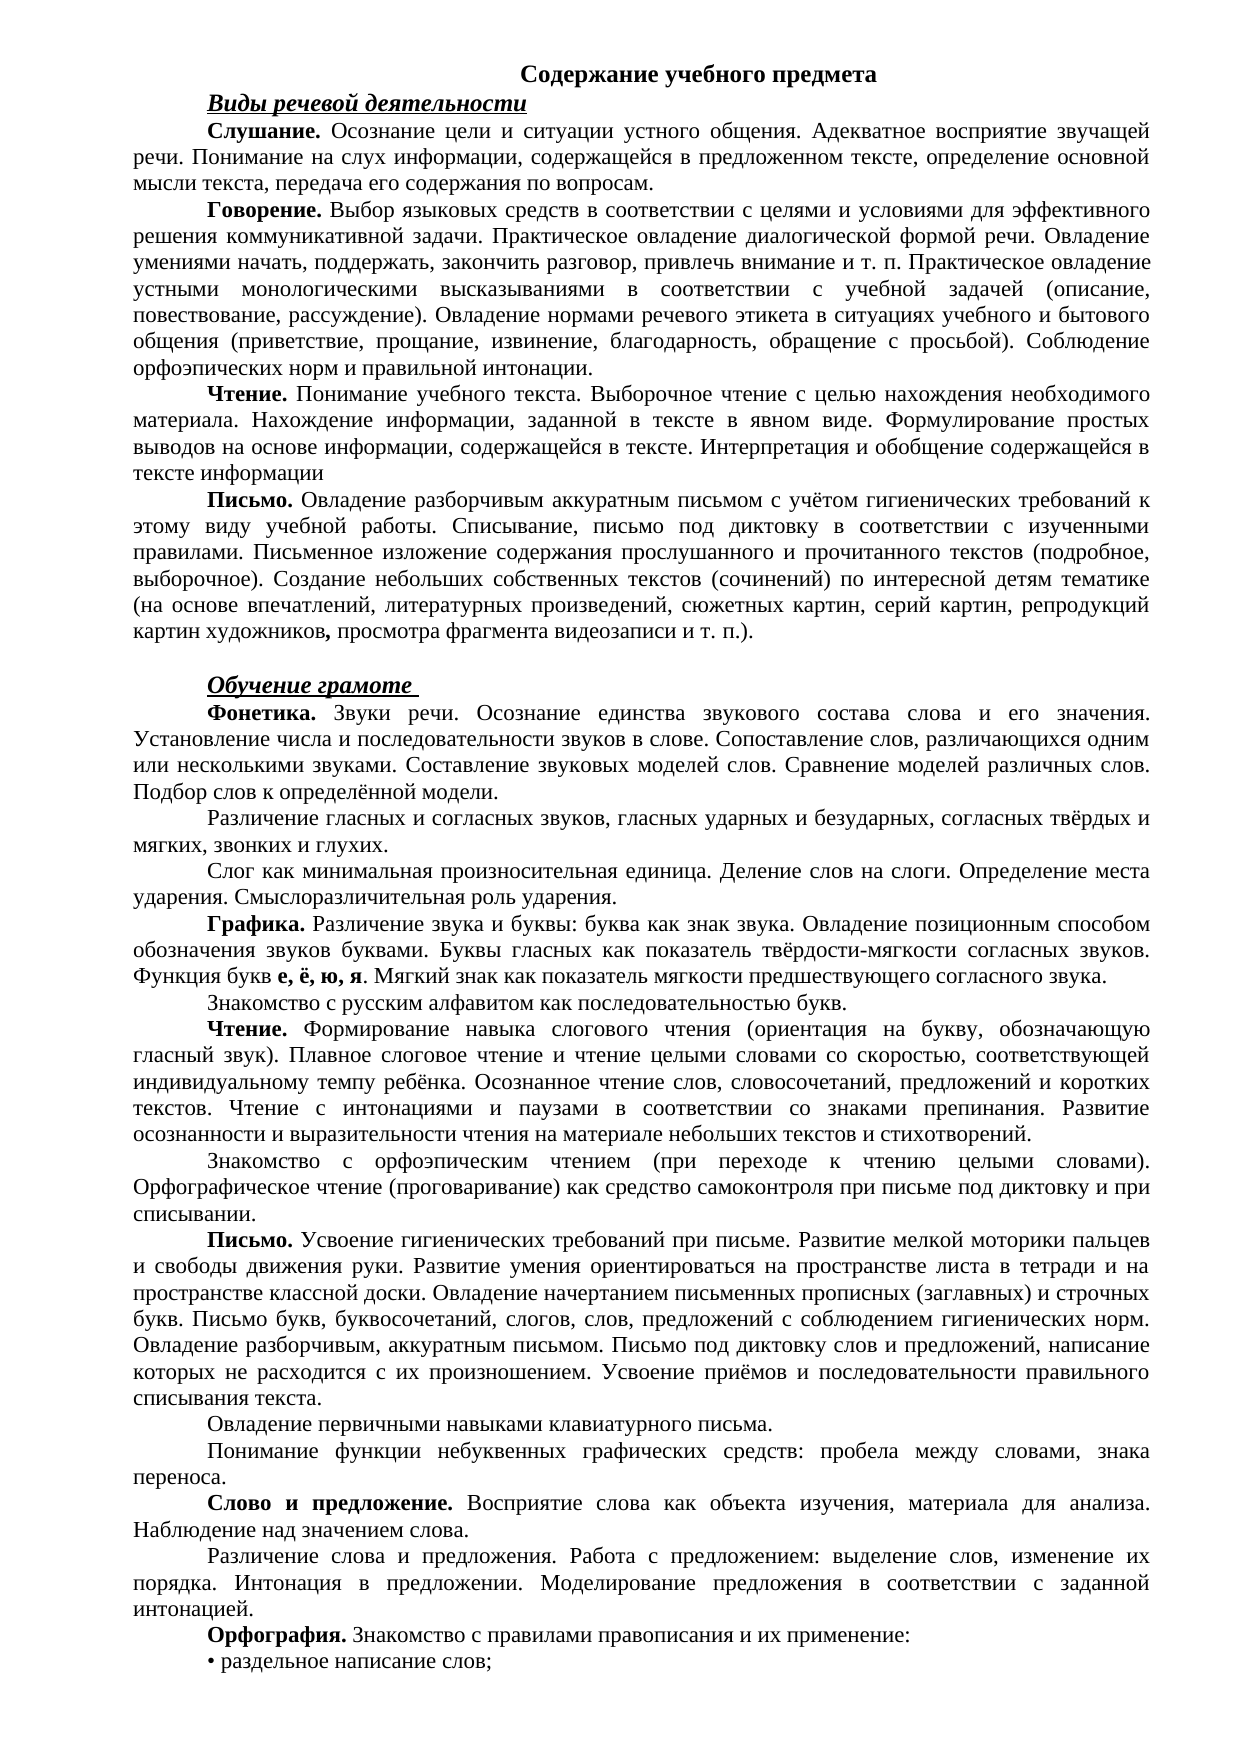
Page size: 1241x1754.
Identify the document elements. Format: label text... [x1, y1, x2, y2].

text Знакомство с русским алфавитом как последовательностью букв. [133, 989, 1152, 1015]
text Овладение первичными навыками клавиатурного письма. [133, 1410, 1152, 1437]
text Слог как минимальная произносительная единица. Деление слов на слоги. Определение места ударения. Смыслоразличительная роль ударения. [133, 857, 1152, 910]
text Различение гласных и согласных звуков, гласных ударных и безударных, согласных твёрдых и мягких, звонких и глухих. [133, 804, 1152, 857]
text Орфография. Знакомство с правилами правописания и их применение: [133, 1621, 1152, 1648]
text Содержание учебного предмета [245, 59, 1152, 88]
text Чтение. Формирование навыка слогового чтения (ориентация на букву, обозначающую гласный звук). Плавное слоговое чтение и чтение целыми словами со скоростью, соответствующей индивидуальному темпу ребёнка. Осознанное чтение слов, словосочетаний, предложений и коротких текстов. Чтение с интонациями и паузами в соответствии со знаками препинания. Развитие осознанности и выразительности чтения на материале небольших текстов и стихотворений. [133, 1015, 1152, 1147]
text Письмо. Усвоение гигиенических требований при письме. Развитие мелкой моторики пальцев и свободы движения руки. Развитие умения ориентироваться на пространстве листа в тетради и на пространстве классной доски. Овладение начертанием письменных прописных (заглавных) и строчных букв. Письмо букв, буквосочетаний, слогов, слов, предложений с соблюдением гигиенических норм. Овладение разборчивым, аккуратным письмом. Письмо под диктовку слов и предложений, написание которых не расходится с их произношением. Усвоение приёмов и последовательности правильного списывания текста. [133, 1226, 1152, 1410]
text Различение слова и предложения. Работа с предложением: выделение слов, изменение их порядка. Интонация в предложении. Моделирование предложения в соответствии с заданной интонацией. [133, 1542, 1152, 1621]
text Говорение. Выбор языковых средств в соответствии с целями и условиями для эффективного решения коммуникативной задачи. Практическое овладение диалогической формой речи. Овладение умениями начать, поддержать, закончить разговор, привлечь внимание и т. п. Практическое овладение устными монологическими высказываниями в соответствии с учебной задачей (описание, повествование, рассуждение). Овладение нормами речевого этикета в ситуациях учебного и бытового общения (приветствие, прощание, извинение, благодарность, обращение с просьбой). Соблюдение орфоэпических норм и правильной интонации. [133, 196, 1152, 380]
text • раздельное написание слов; [133, 1648, 1152, 1674]
text Фонетика. Звуки речи. Осознание единства звукового состава слова и его значения. Установление числа и последовательности звуков в слове. Сопоставление слов, различающихся одним или несколькими звуками. Составление звуковых моделей слов. Сравнение моделей различных слов. Подбор слов к определённой модели. [133, 699, 1152, 804]
text Слово и предложение. Восприятие слова как объекта изучения, материала для анализа. Наблюдение над значением слова. [133, 1489, 1152, 1542]
text Знакомство с орфоэпическим чтением (при переходе к чтению целыми словами). Орфографическое чтение (проговаривание) как средство самоконтроля при письме под диктовку и при списывании. [133, 1147, 1152, 1226]
text Графика. Различение звука и буквы: буква как знак звука. Овладение позиционным способом обозначения звуков буквами. Буквы гласных как показатель твёрдости-мягкости согласных звуков. Функция букв е, ё, ю, я. Мягкий знак как показатель мягкости предшествующего согласного звука. [133, 910, 1152, 989]
text Обучение грамоте [133, 670, 1152, 699]
text Виды речевой деятельности [133, 88, 1152, 117]
text Понимание функции небуквенных графических средств: пробела между словами, знака переноса. [133, 1437, 1152, 1489]
text Письмо. Овладение разборчивым аккуратным письмом с учётом гигиенических требований к этому виду учебной работы. Списывание, письмо под диктовку в соответствии с изученными правилами. Письменное изложение содержания прослушанного и прочитанного текстов (подробное, выборочное). Создание небольших собственных текстов (сочинений) по интересной детям тематике (на основе впечатлений, литературных произведений, сюжетных картин, серий картин, репродукций картин художников, просмотра фрагмента видеозаписи и т. п.). [133, 486, 1152, 644]
text Слушание. Осознание цели и ситуации устного общения. Адекватное восприятие звучащей речи. Понимание на слух информации, содержащейся в предложенном тексте, определение основной мысли текста, передача его содержания по вопросам. [133, 117, 1152, 196]
text Чтение. Понимание учебного текста. Выборочное чтение с целью нахождения необходимого материала. Нахождение информации, заданной в тексте в явном виде. Формулирование простых выводов на основе информации, содержащейся в тексте. Интерпретация и обобщение содержащейся в тексте информации [133, 380, 1152, 486]
